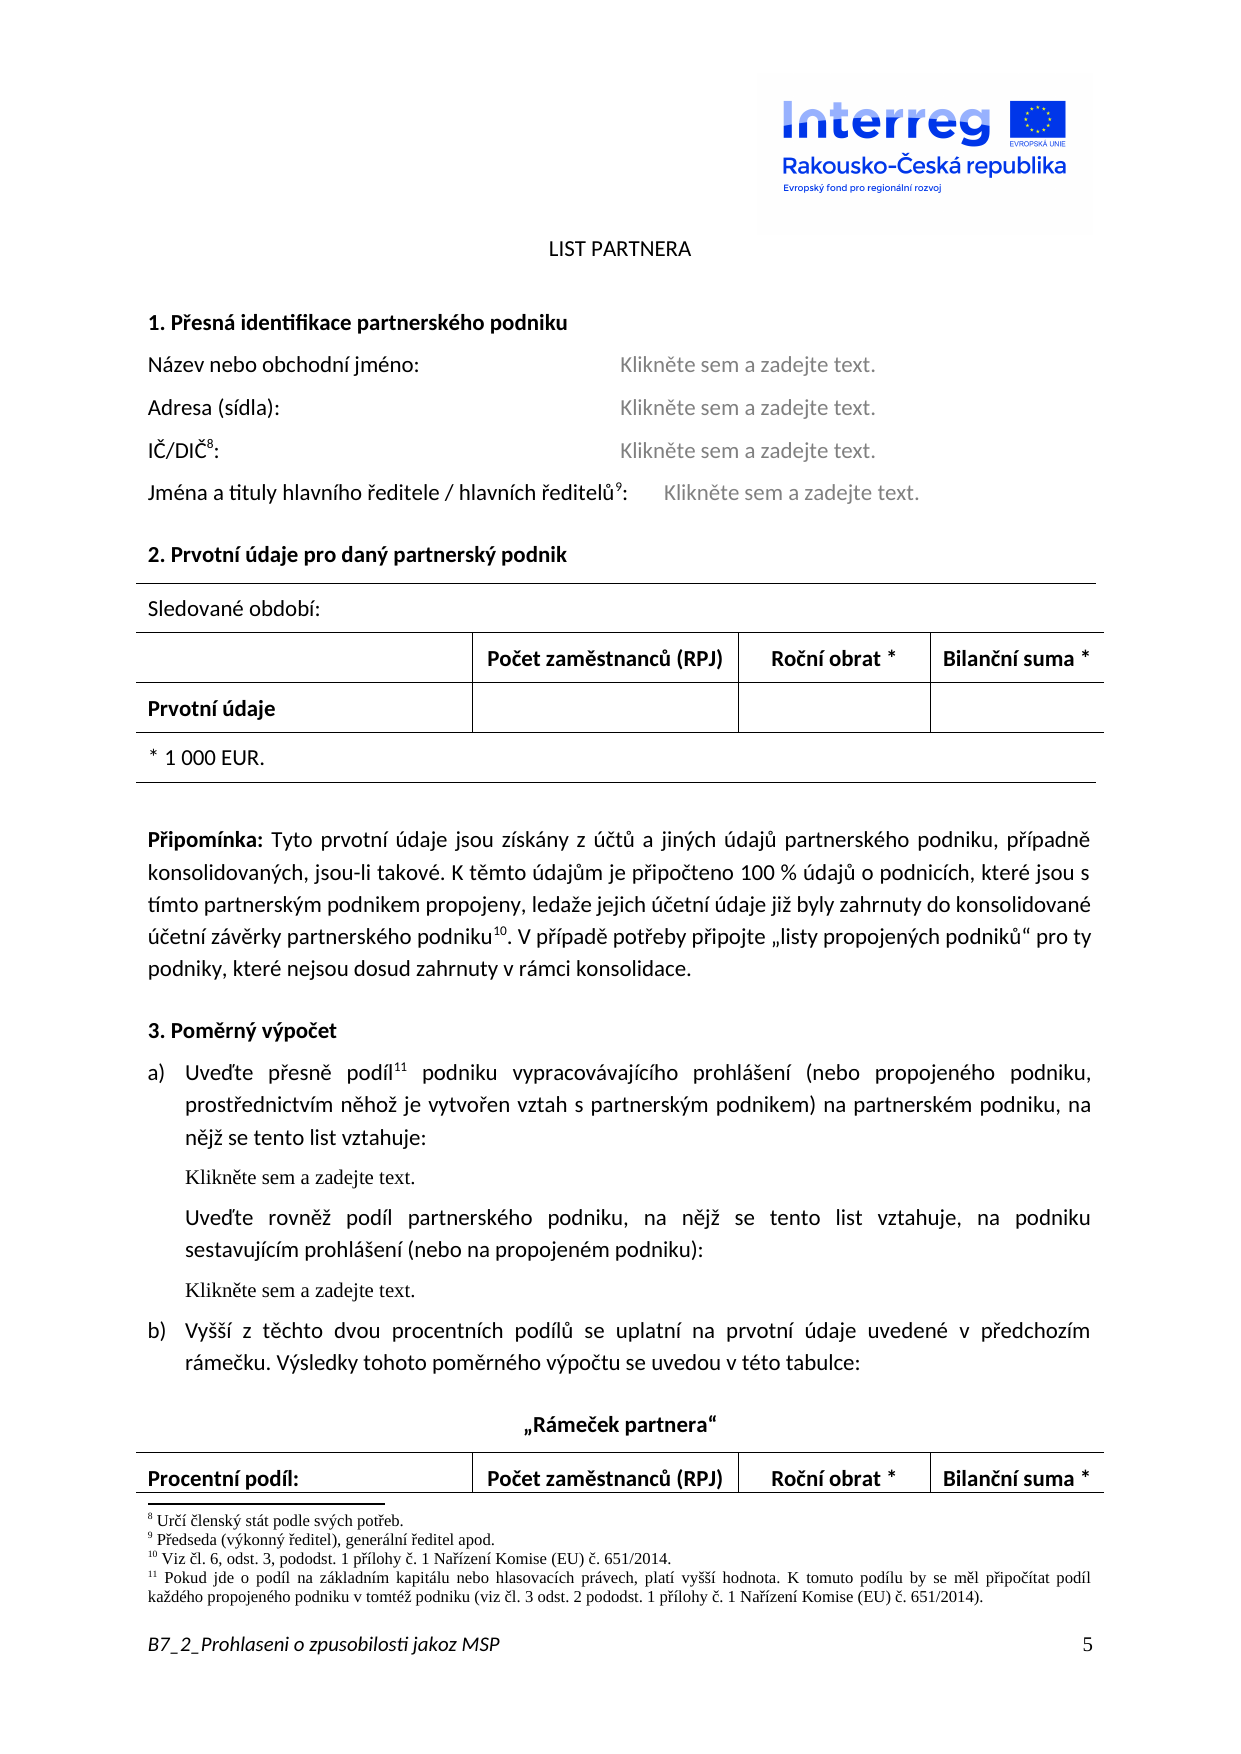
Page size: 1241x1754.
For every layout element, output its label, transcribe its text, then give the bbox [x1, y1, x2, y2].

picture [756, 73, 1093, 235]
text 2. Prvotní údaje pro daný partnerský podnik [148, 540, 1093, 568]
table_header Počet zaměstnanců (RPJ) [473, 1453, 738, 1492]
table_cell [473, 683, 738, 732]
table_cell Prvotní údaje [136, 683, 472, 732]
table_header Procentní podíl: [136, 1453, 472, 1492]
text Připomínka: Tyto prvotní údaje jsou získány z účtů a jiných údajů partnerského podniku, případně konsolidovaných, jsou-li takové. K těmto údajům je připočteno 100 % údajů o podnicích, které jsou s tímto partnerským podnikem propojeny, ledaže jejich účetní údaje již byly zahrnuty do konsolidované účetní závěrky partnerského podniku. V případě potřeby připojte „listy propojených podniků“ pro ty podniky, které nejsou dosud zahrnuty v rámci konsolidace. [148, 826, 1093, 982]
text 1. Přesná identifikace partnerského podniku [148, 308, 1093, 336]
list Uveďte přesně podíl podniku vypracovávajícího prohlášení (nebo propojeného podniku, prostřednictvím něhož je vytvořen vztah s partnerským podnikem) na partnerském podniku, na nějž se tento list vztahuje: [147, 1058, 1093, 1151]
table_cell [739, 683, 930, 732]
text Název nebo obchodní jméno: [148, 351, 1093, 379]
table_cell * 1 000 EUR. [136, 733, 1096, 782]
text Adresa (sídla): [148, 393, 1093, 421]
table_header Sledované období: [136, 584, 1096, 632]
list Vyšší z těchto dvou procentních podílů se uplatní na prvotní údaje uvedené v předchozím rámečku. Výsledky tohoto poměrného výpočtu se uvedou v této tabulce: [147, 1316, 1093, 1376]
table_header Roční obrat * [739, 1453, 930, 1492]
text IČ/DIČ: [148, 436, 1093, 464]
text 3. Poměrný výpočet [148, 1016, 1093, 1044]
table_cell Počet zaměstnanců (RPJ) [473, 633, 738, 682]
table_cell [931, 683, 1104, 732]
text LIST PARTNERA [148, 234, 1093, 262]
table_header Bilanční suma * [931, 1453, 1104, 1492]
table_cell [136, 633, 472, 682]
table_cell Roční obrat * [739, 633, 930, 682]
list Uveďte rovněž podíl partnerského podniku, na nějž se tento list vztahuje, na podniku sestavujícím prohlášení (nebo na propojeném podniku): [185, 1203, 1093, 1263]
text Jména a tituly hlavního ředitele / hlavních ředitelů: [148, 478, 1093, 506]
table_cell Bilanční suma * [931, 633, 1104, 682]
text „Rámeček partnera“ [148, 1410, 1093, 1438]
